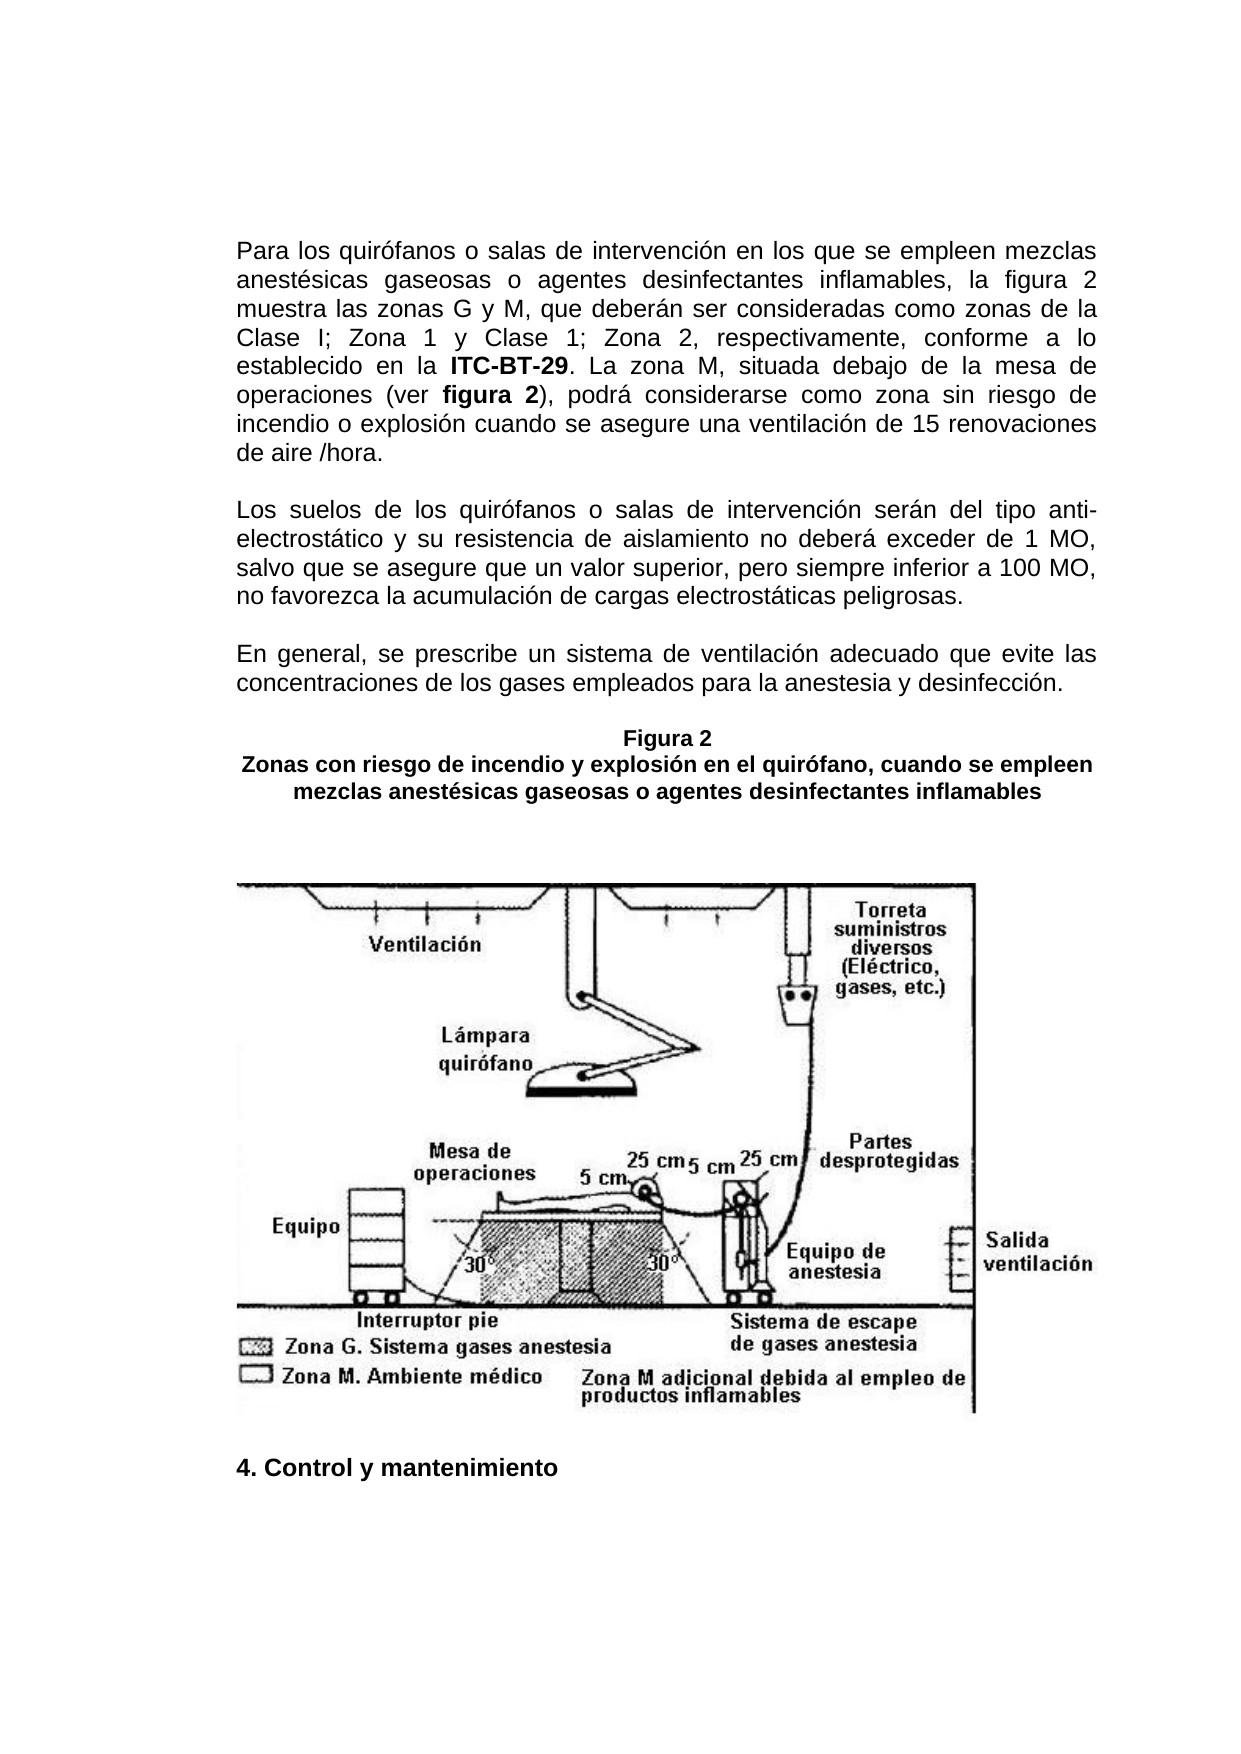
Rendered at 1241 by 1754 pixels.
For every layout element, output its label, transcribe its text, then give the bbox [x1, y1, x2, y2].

text Los suelos de los quirófanos o salas de intervención serán del tipo anti-electrostático y su resistencia de aislamiento no deberá exceder de 1 MO, salvo que se asegure que un valor superior, pero siempre inferior a 100 MO, no favorezca la acumulación de cargas electrostáticas peligrosas. [236, 495, 1098, 610]
text mezclas anestésicas gaseosas o agentes desinfectantes inflamables [236, 778, 1098, 804]
text Figura 2 [236, 725, 1098, 751]
text Zonas con riesgo de incendio y explosión en el quirófano, cuando se empleen [236, 751, 1098, 778]
text En general, se prescribe un sistema de ventilación adecuado que evite las concentraciones de los gases empleados para la anestesia y desinfección. [236, 639, 1098, 696]
text Para los quirófanos o salas de intervención en los que se empleen mezclas anestésicas gaseosas o agentes desinfectantes inflamables, la figura 2 muestra las zonas G y M, que deberán ser consideradas como zonas de la Clase I; Zona 1 y Clase 1; Zona 2, respectivamente, conforme a lo establecido en la ITC-BT-29. La zona M, situada debajo de la mesa de operaciones (ver figura 2), podrá considerarse como zona sin riesgo de incendio o explosión cuando se asegure una ventilación de 15 renovaciones de aire /hora. [236, 236, 1098, 466]
text 4. Control y mantenimiento [236, 1453, 1098, 1481]
